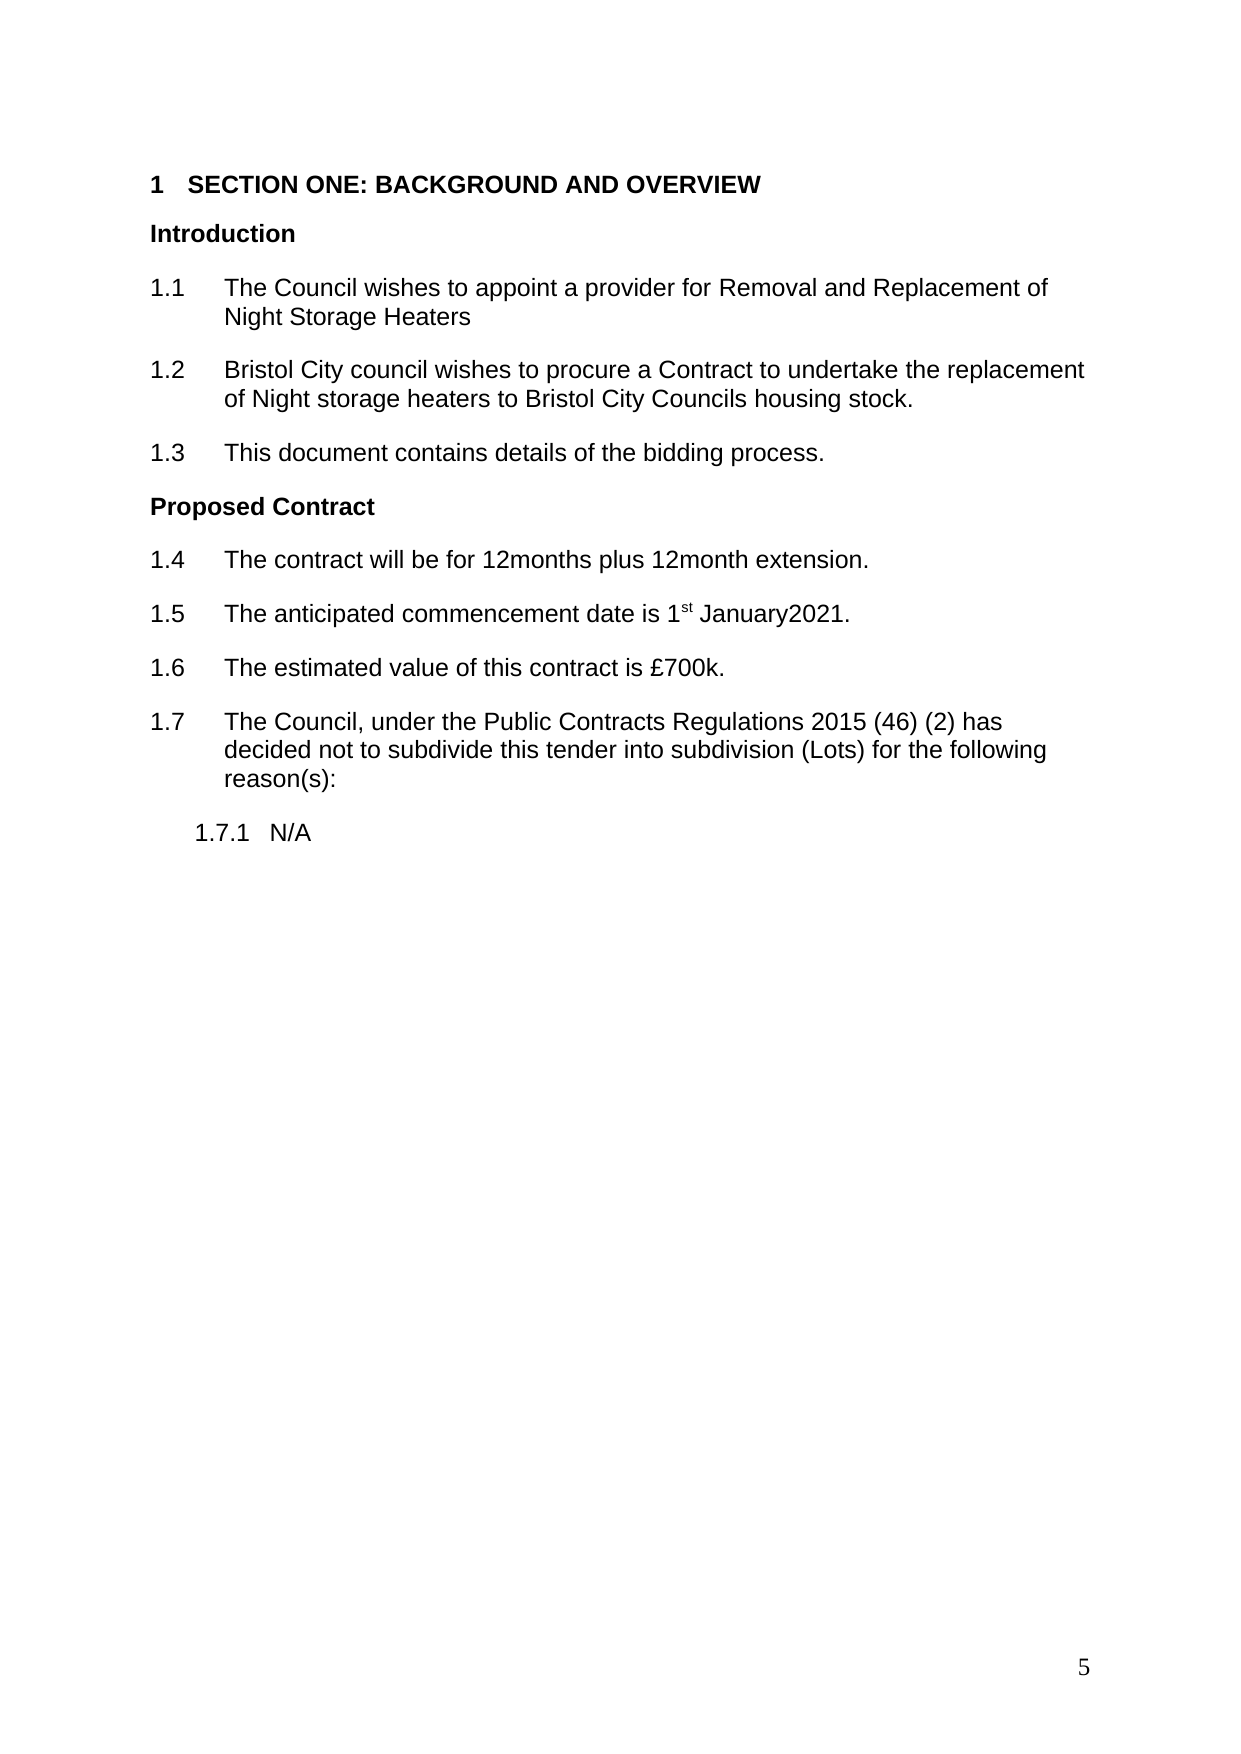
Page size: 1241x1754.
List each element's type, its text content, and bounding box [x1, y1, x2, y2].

list The Council, under the Public Contracts Regulations 2015 (46) (2) has decided not to subdivide this tender into subdivision (Lots) for the following reason(s): [150, 707, 1090, 793]
list This document contains details of the bidding process. [150, 438, 1090, 467]
list The Council wishes to appoint a provider for Removal and Replacement of Night Storage Heaters [150, 273, 1090, 331]
list N/A [194, 818, 1090, 847]
subtitle Introduction [150, 219, 1089, 248]
list The anticipated commencement date is 1st January2021. [150, 599, 1090, 628]
list The estimated value of this contract is £700k. [150, 653, 1090, 682]
list Bristol City council wishes to procure a Contract to undertake the replacement of Night storage heaters to Bristol City Councils housing stock. [150, 356, 1090, 413]
subtitle Proposed Contract [150, 492, 1089, 521]
list The contract will be for 12months plus 12month extension. [150, 546, 1090, 574]
subtitle SECTION ONE: BACKGROUND AND OVERVIEW [150, 170, 1090, 198]
